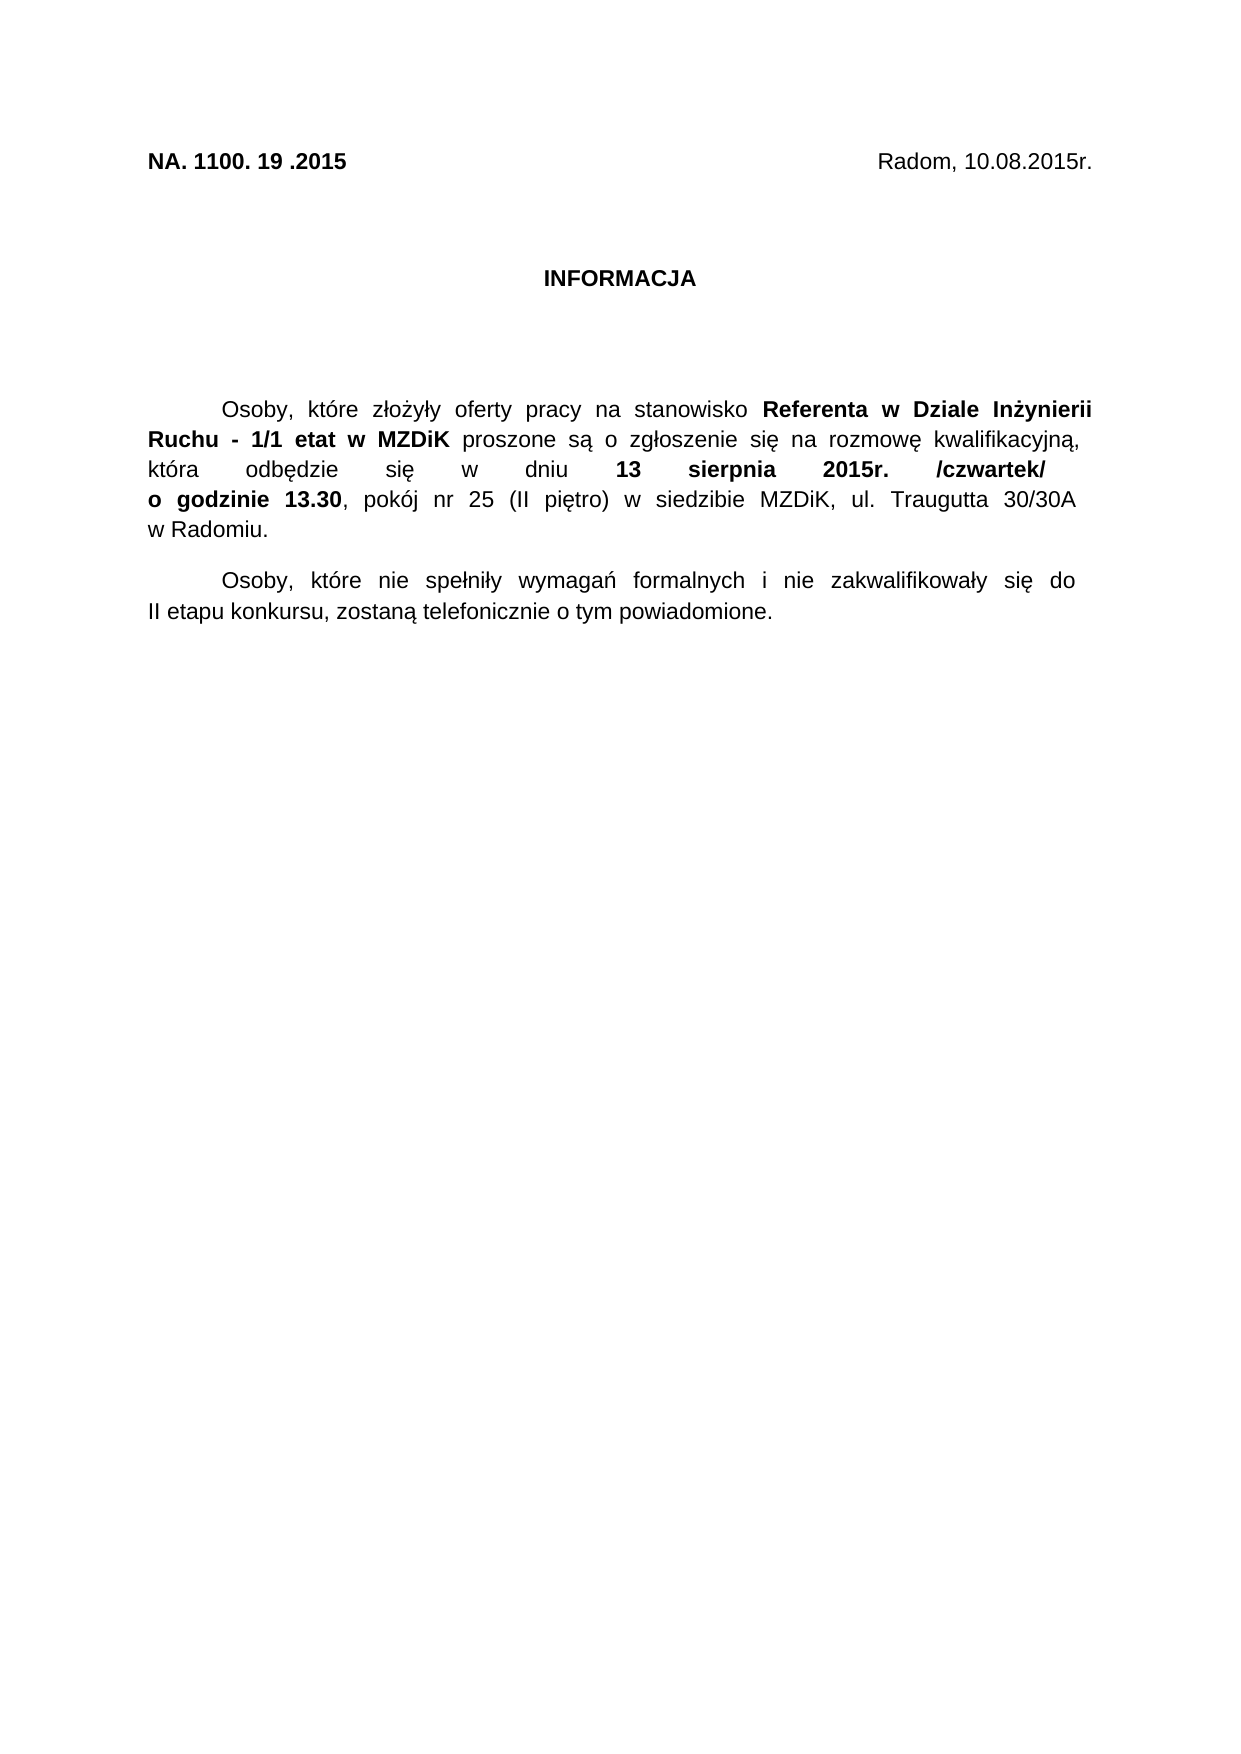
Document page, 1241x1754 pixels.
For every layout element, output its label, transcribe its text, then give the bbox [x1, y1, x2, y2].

text NA. 1100. 19 .2015 Radom, 10.08.2015r. [148, 148, 1093, 174]
text Osoby, które złożyły oferty pracy na stanowisko Referenta w Dziale Inżynierii Ruchu - 1/1 etat w MZDiK proszone są o zgłoszenie się na rozmowę kwalifikacyjną, która odbędzie się w dniu 13 sierpnia 2015r. /czwartek/ o godzinie 13.30, pokój nr 25 (II piętro) w siedzibie MZDiK, ul. Traugutta 30/30A w Radomiu. [148, 396, 1093, 543]
text INFORMACJA [148, 265, 1093, 292]
text Osoby, które nie spełniły wymagań formalnych i nie zakwalifikowały się do II etapu konkursu, zostaną telefonicznie o tym powiadomione. [148, 567, 1093, 624]
